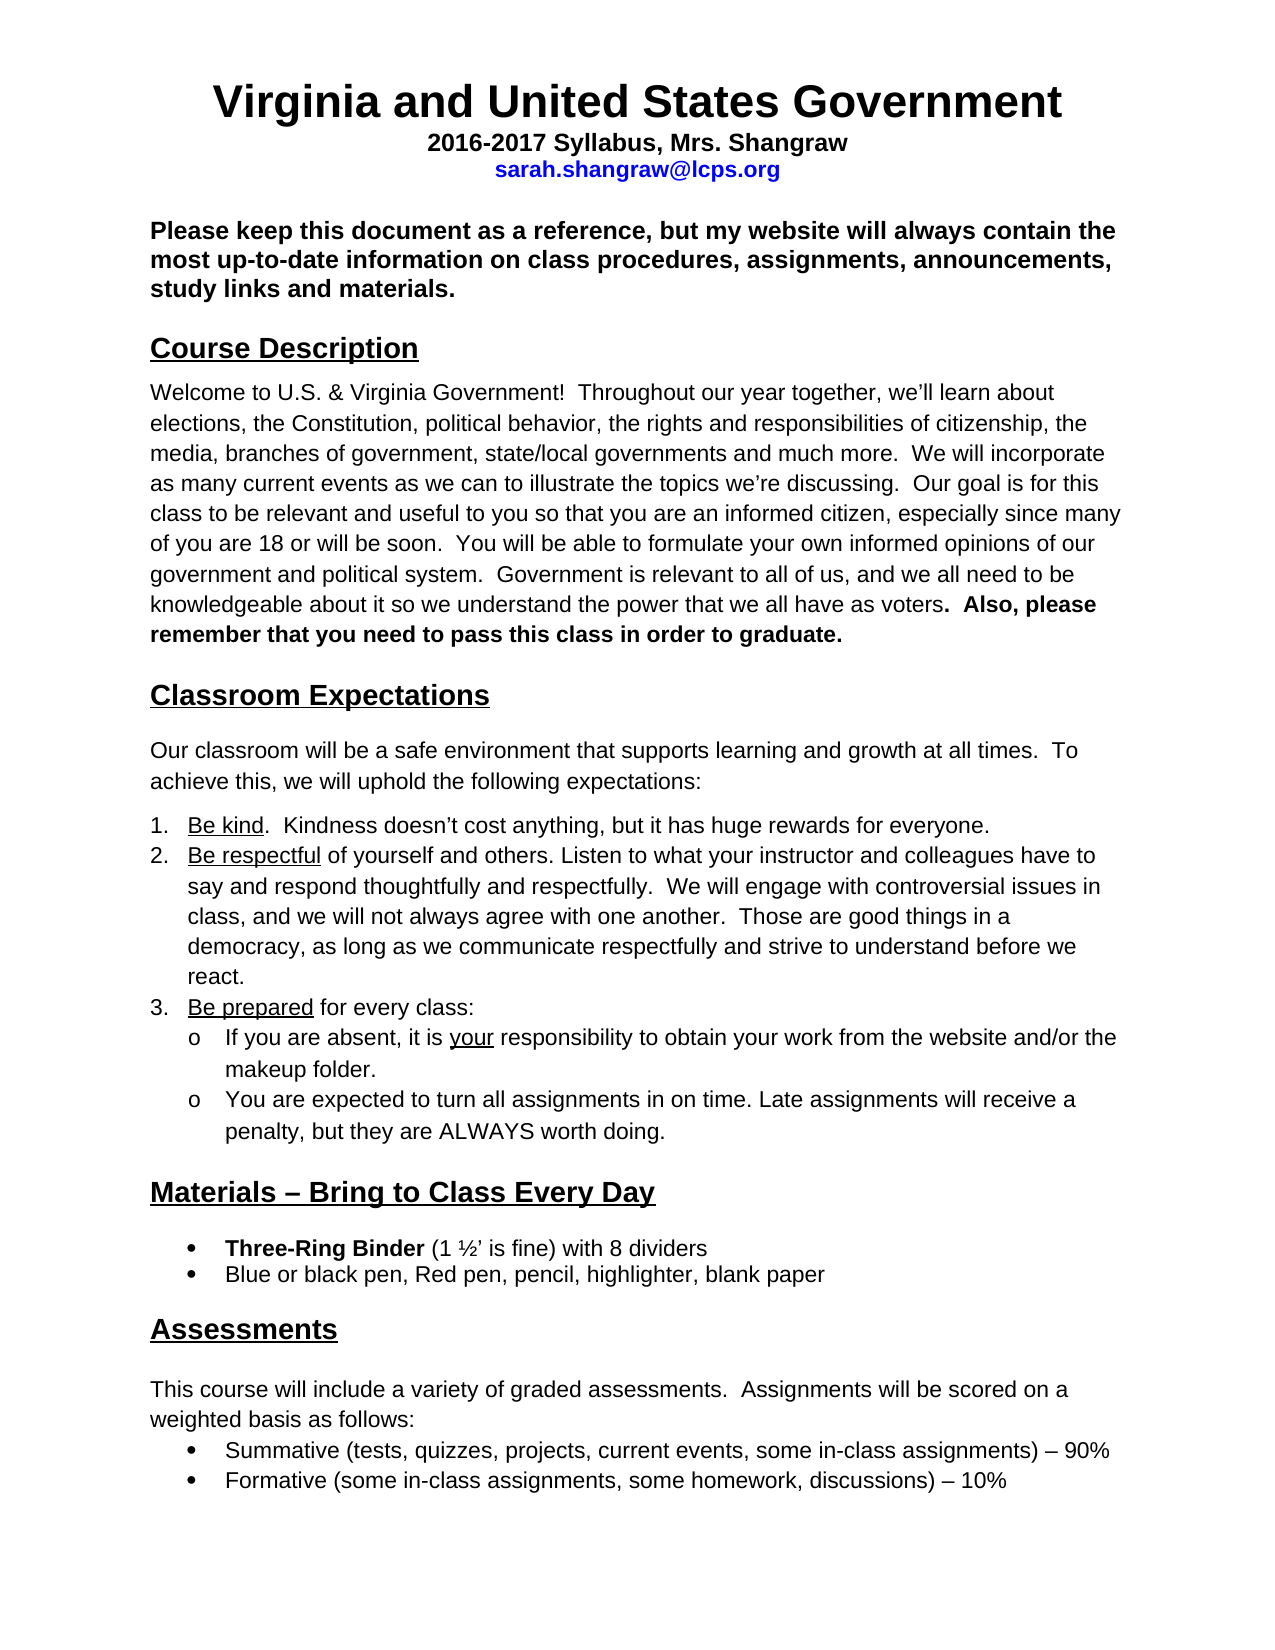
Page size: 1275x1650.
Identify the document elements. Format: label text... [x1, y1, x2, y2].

list Three-Ring Binder (1 ½’ is fine) with 8 dividers [187, 1235, 1125, 1261]
text This course will include a variety of graded assessments. Assignments will be scored on a weighted basis as follows: [150, 1376, 1125, 1433]
subtitle Classroom Expectations [150, 677, 1125, 711]
text Welcome to U.S. & Virginia Government! Throughout our year together, we’ll learn about elections, the Constitution, political behavior, the rights and responsibilities of citizenship, the media, branches of government, state/local governments and much more. We will incorporate as many current events as we can to illustrate the topics we’re discussing. Our goal is for this class to be relevant and useful to you so that you are an informed citizen, especially since many of you are 18 or will be soon. You will be able to formulate your own informed opinions of our government and political system. Government is relevant to all of us, and we all need to be knowledgeable about it so we understand the power that we all have as voters. Also, please remember that you need to pass this class in order to graduate. [150, 379, 1125, 647]
list Formative (some in-class assignments, some homework, discussions) – 10% [187, 1467, 1125, 1493]
text sarah.shangraw@lcps.org [150, 156, 1125, 183]
list Be kind. Kindness doesn’t cost anything, but it has huge rewards for everyone. [150, 812, 1125, 838]
list If you are absent, it is your responsibility to obtain your work from the website and/or the makeup folder. [187, 1024, 1125, 1082]
text Assessments [150, 1312, 1125, 1346]
subtitle Course Description [150, 331, 1125, 365]
subtitle 2016-2017 Syllabus, Mrs. Shangraw [150, 128, 1125, 156]
subtitle Virginia and United States Government [150, 75, 1125, 128]
list Be respectful of yourself and others. Listen to what your instructor and colleagues have to say and respond thoughtfully and respectfully. We will engage with controversial issues in class, and we will not always agree with one another. Those are good things in a democracy, as long as we communicate respectfully and strive to understand before we react. [150, 842, 1125, 989]
text Materials – Bring to Class Every Day [150, 1175, 1125, 1208]
text Our classroom will be a safe environment that supports learning and growth at all times. To achieve this, we will uphold the following expectations: [150, 737, 1125, 794]
list Summative (tests, quizzes, projects, current events, some in-class assignments) – 90% [187, 1437, 1125, 1463]
list Blue or black pen, Red pen, pencil, highlighter, blank paper [187, 1261, 1125, 1287]
list You are expected to turn all assignments in on time. Late assignments will receive a penalty, but they are ALWAYS worth doing. [187, 1086, 1125, 1144]
text Please keep this document as a reference, but my website will always contain the most up-to-date information on class procedures, assignments, announcements, study links and materials. [150, 216, 1125, 303]
list Be prepared for every class: [150, 993, 1125, 1020]
